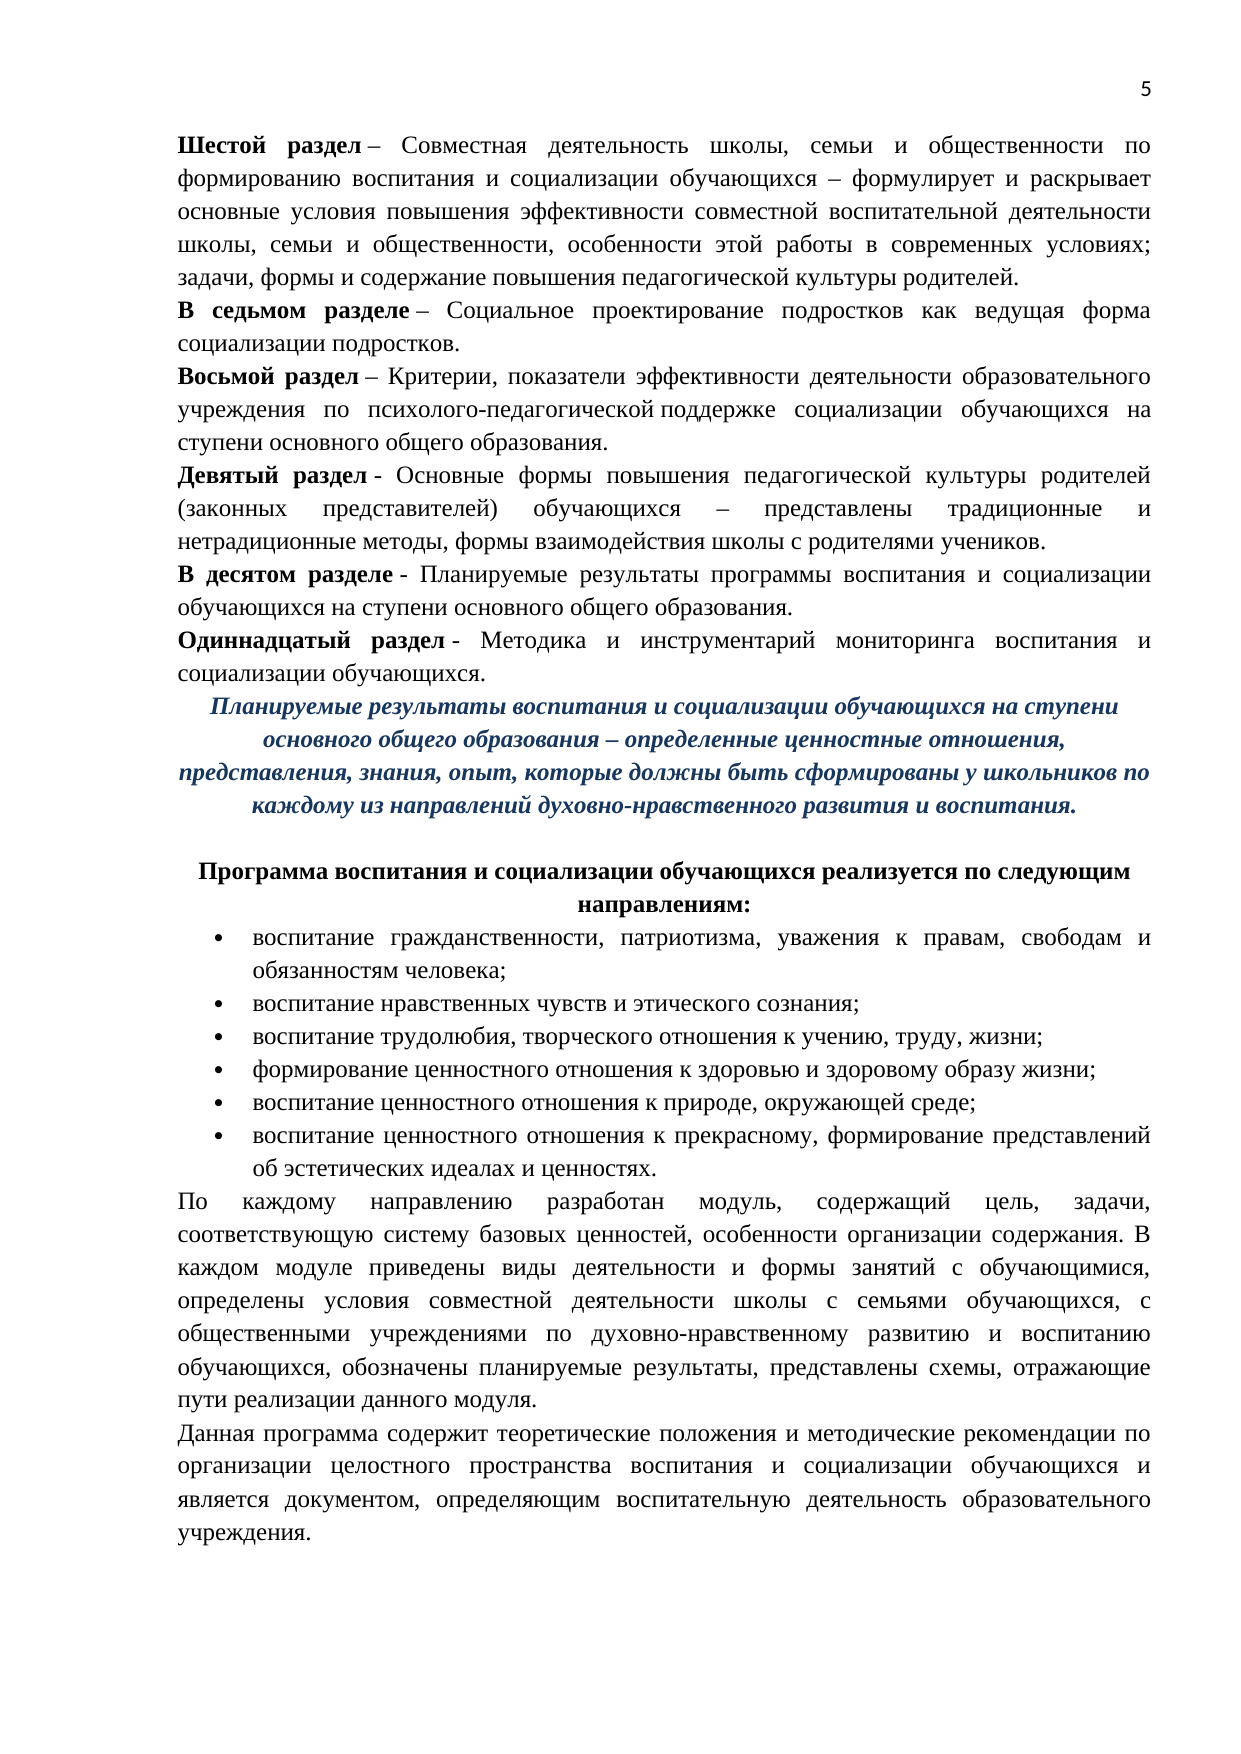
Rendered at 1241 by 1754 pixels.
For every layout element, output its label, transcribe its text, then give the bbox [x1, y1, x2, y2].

text Программа воспитания и социализации обучающихся реализуется по следующим направлениям: [177, 856, 1152, 918]
text В седьмом разделе – Социальное проектирование подростков как ведущая форма социализации подростков. [177, 295, 1152, 357]
list воспитание гражданственности, патриотизма, уважения к правам, свободам и обязанностям человека; [215, 922, 1152, 984]
list воспитание нравственных чувств и этического сознания; [215, 988, 1152, 1017]
text Данная программа содержит теоретические положения и методические рекомендации по организации целостного пространства воспитания и социализации обучающихся и является документом, определяющим воспитательную деятельность образовательного учреждения. [177, 1418, 1152, 1545]
text Восьмой раздел – Критерии, показатели эффективности деятельности образовательного учреждения по психолого-педагогической поддержке социализации обучающихся на ступени основного общего образования. [177, 361, 1152, 456]
text В десятом разделе - Планируемые результаты программы воспитания и социализации обучающихся на ступени основного общего образования. [177, 559, 1152, 621]
text Планируемые результаты воспитания и социализации обучающихся на ступени основного общего образования – определенные ценностные отношения, представления, знания, опыт, которые должны быть сформированы у школьников по каждому из направлений духовно-нравственного развития и воспитания. [177, 691, 1152, 819]
list формирование ценностного отношения к здоровью и здоровому образу жизни; [215, 1054, 1152, 1083]
text Девятый раздел - Основные формы повышения педагогической культуры родителей (законных представителей) обучающихся – представлены традиционные и нетрадиционные методы, формы взаимодействия школы с родителями учеников. [177, 460, 1152, 555]
list воспитание трудолюбия, творческого отношения к учению, труду, жизни; [215, 1021, 1152, 1050]
list воспитание ценностного отношения к природе, окружающей среде; [215, 1087, 1152, 1116]
text Шестой раздел – Совместная деятельность школы, семьи и общественности по формированию воспитания и социализации обучающихся – формулирует и раскрывает основные условия повышения эффективности совместной воспитательной деятельности школы, семьи и общественности, особенности этой работы в современных условиях; задачи, формы и содержание повышения педагогической культуры родителей. [177, 130, 1152, 291]
text По каждому направлению разработан модуль, содержащий цель, задачи, соответствующую систему базовых ценностей, особенности организации содержания. В каждом модуле приведены виды деятельности и формы занятий с обучающимися, определены условия совместной деятельности школы с семьями обучающихся, с общественными учреждениями по духовно-нравственному развитию и воспитанию обучающихся, обозначены планируемые результаты, представлены схемы, отражающие пути реализации данного модуля. [177, 1186, 1152, 1413]
list воспитание ценностного отношения к прекрасному, формирование представлений об эстетических идеалах и ценностях. [215, 1120, 1152, 1182]
text Одиннадцатый раздел - Методика и инструментарий мониторинга воспитания и социализации обучающихся. [177, 625, 1152, 687]
